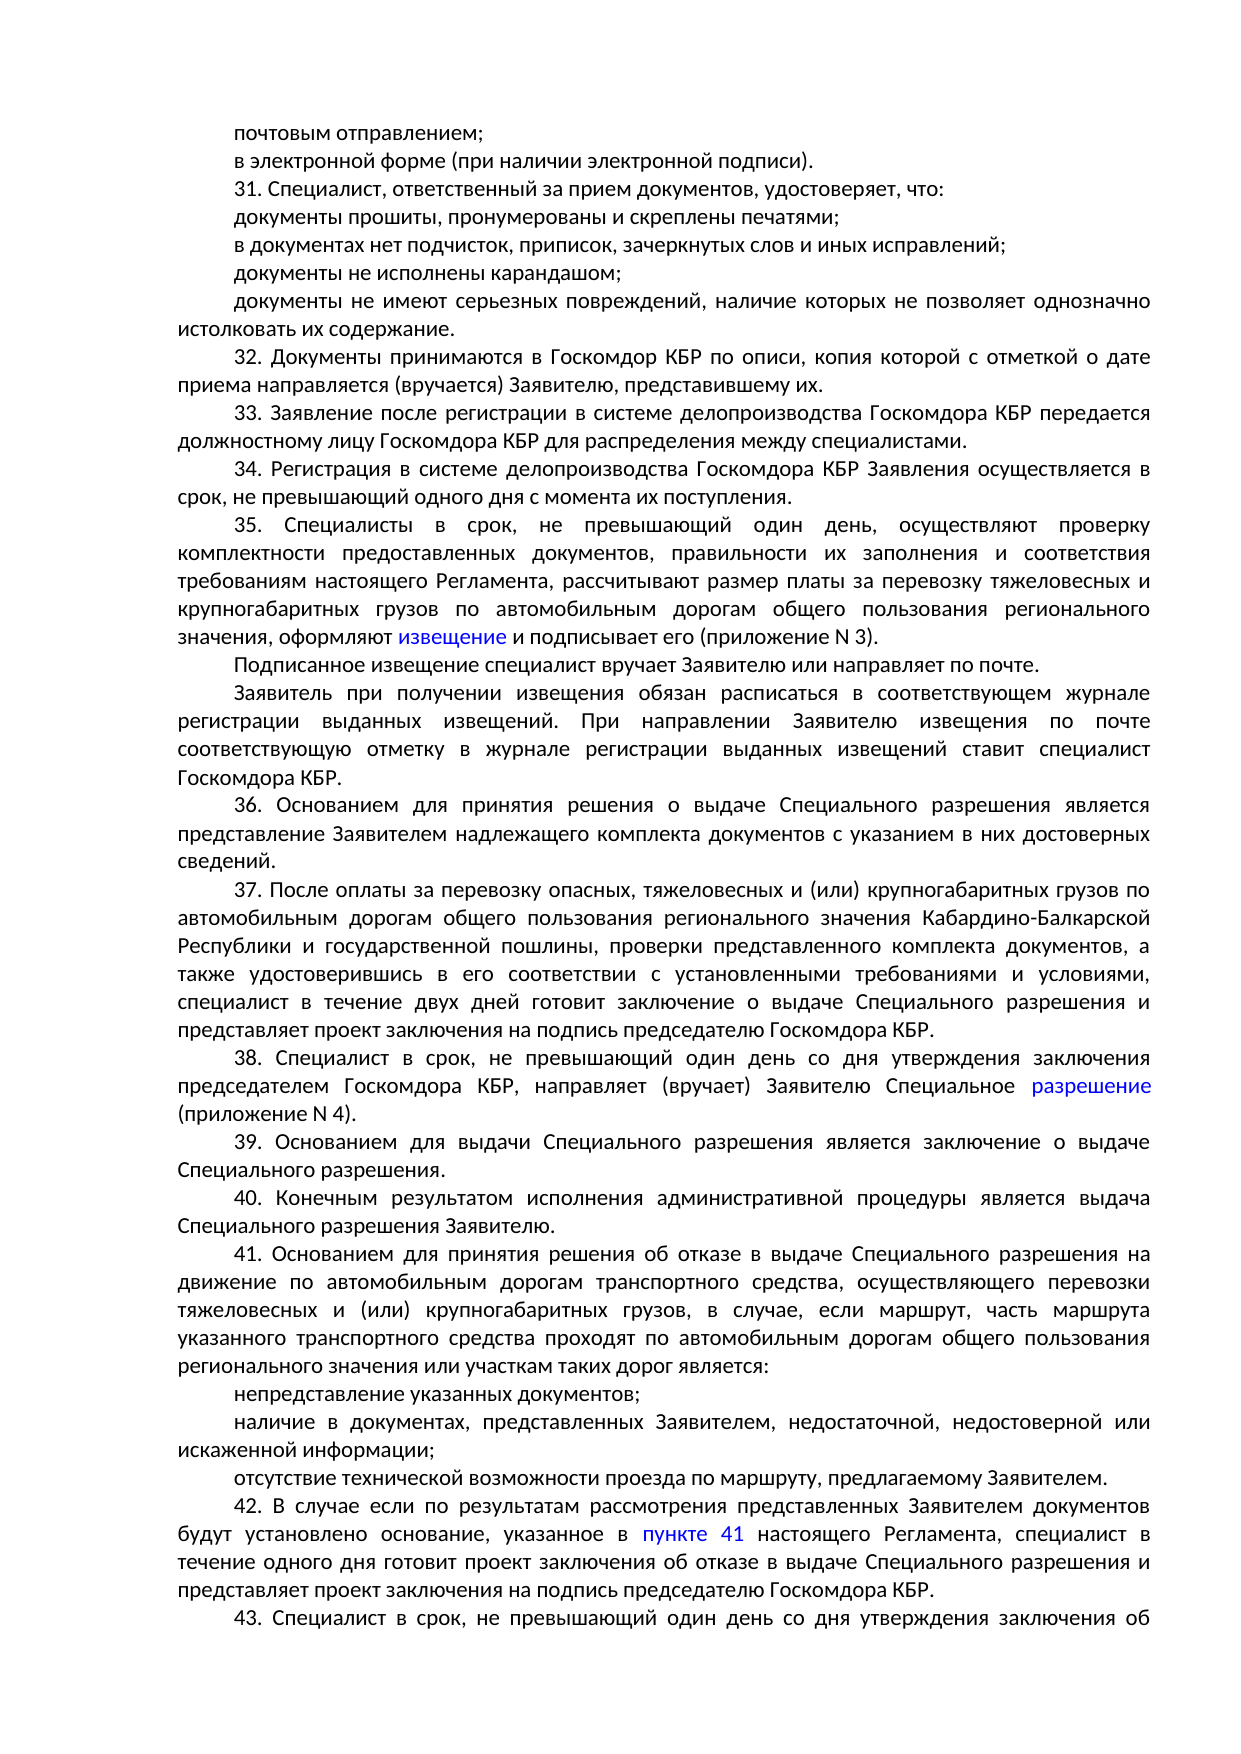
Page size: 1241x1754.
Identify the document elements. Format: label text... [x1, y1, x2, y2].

text 31. Специалист, ответственный за прием документов, удостоверяет, что: [177, 174, 1152, 202]
text почтовым отправлением; [177, 118, 1152, 146]
text отсутствие технической возможности проезда по маршруту, предлагаемому Заявителем. [177, 1463, 1152, 1491]
text Заявитель при получении извещения обязан расписаться в соответствующем журнале регистрации выданных извещений. При направлении Заявителю извещения по почте соответствующую отметку в журнале регистрации выданных извещений ставит специалист Госкомдора КБР. [177, 678, 1152, 791]
text Подписанное извещение специалист вручает Заявителю или направляет по почте. [177, 651, 1152, 678]
text документы не имеют серьезных повреждений, наличие которых не позволяет однозначно истолковать их содержание. [177, 286, 1152, 342]
text 38. Специалист в срок, не превышающий один день со дня утверждения заключения председателем Госкомдора КБР, направляет (вручает) Заявителю Специальное разрешение (приложение N 4). [177, 1043, 1152, 1127]
text 37. После оплаты за перевозку опасных, тяжеловесных и (или) крупногабаритных грузов по автомобильным дорогам общего пользования регионального значения Кабардино-Балкарской Республики и государственной пошлины, проверки представленного комплекта документов, а также удостоверившись в его соответствии с установленными требованиями и условиями, специалист в течение двух дней готовит заключение о выдаче Специального разрешения и представляет проект заключения на подпись председателю Госкомдора КБР. [177, 875, 1152, 1043]
text 32. Документы принимаются в Госкомдор КБР по описи, копия которой с отметкой о дате приема направляется (вручается) Заявителю, представившему их. [177, 342, 1152, 398]
text 42. В случае если по результатам рассмотрения представленных Заявителем документов будут установлено основание, указанное в пункте 41 настоящего Регламента, специалист в течение одного дня готовит проект заключения об отказе в выдаче Специального разрешения и представляет проект заключения на подпись председателю Госкомдора КБР. [177, 1491, 1152, 1603]
text документы прошиты, пронумерованы и скреплены печатями; [177, 202, 1152, 230]
text непредставление указанных документов; [177, 1379, 1152, 1407]
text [177, 1603, 1152, 1631]
text в электронной форме (при наличии электронной подписи). [177, 146, 1152, 174]
text 41. Основанием для принятия решения об отказе в выдаче Специального разрешения на движение по автомобильным дорогам транспортного средства, осуществляющего перевозки тяжеловесных и (или) крупногабаритных грузов, в случае, если маршрут, часть маршрута указанного транспортного средства проходят по автомобильным дорогам общего пользования регионального значения или участкам таких дорог является: [177, 1239, 1152, 1379]
text наличие в документах, представленных Заявителем, недостаточной, недостоверной или искаженной информации; [177, 1407, 1152, 1463]
text 34. Регистрация в системе делопроизводства Госкомдора КБР Заявления осуществляется в срок, не превышающий одного дня с момента их поступления. [177, 454, 1152, 510]
text 40. Конечным результатом исполнения административной процедуры является выдача Специального разрешения Заявителю. [177, 1183, 1152, 1239]
text 36. Основанием для принятия решения о выдаче Специального разрешения является представление Заявителем надлежащего комплекта документов с указанием в них достоверных сведений. [177, 791, 1152, 875]
text 39. Основанием для выдачи Специального разрешения является заключение о выдаче Специального разрешения. [177, 1127, 1152, 1183]
text 33. Заявление после регистрации в системе делопроизводства Госкомдора КБР передается должностному лицу Госкомдора КБР для распределения между специалистами. [177, 398, 1152, 454]
text документы не исполнены карандашом; [177, 258, 1152, 286]
text в документах нет подчисток, приписок, зачеркнутых слов и иных исправлений; [177, 230, 1152, 258]
text 35. Специалисты в срок, не превышающий один день, осуществляют проверку комплектности предоставленных документов, правильности их заполнения и соответствия требованиям настоящего Регламента, рассчитывают размер платы за перевозку тяжеловесных и крупногабаритных грузов по автомобильным дорогам общего пользования регионального значения, оформляют извещение и подписывает его (приложение N 3). [177, 510, 1152, 651]
